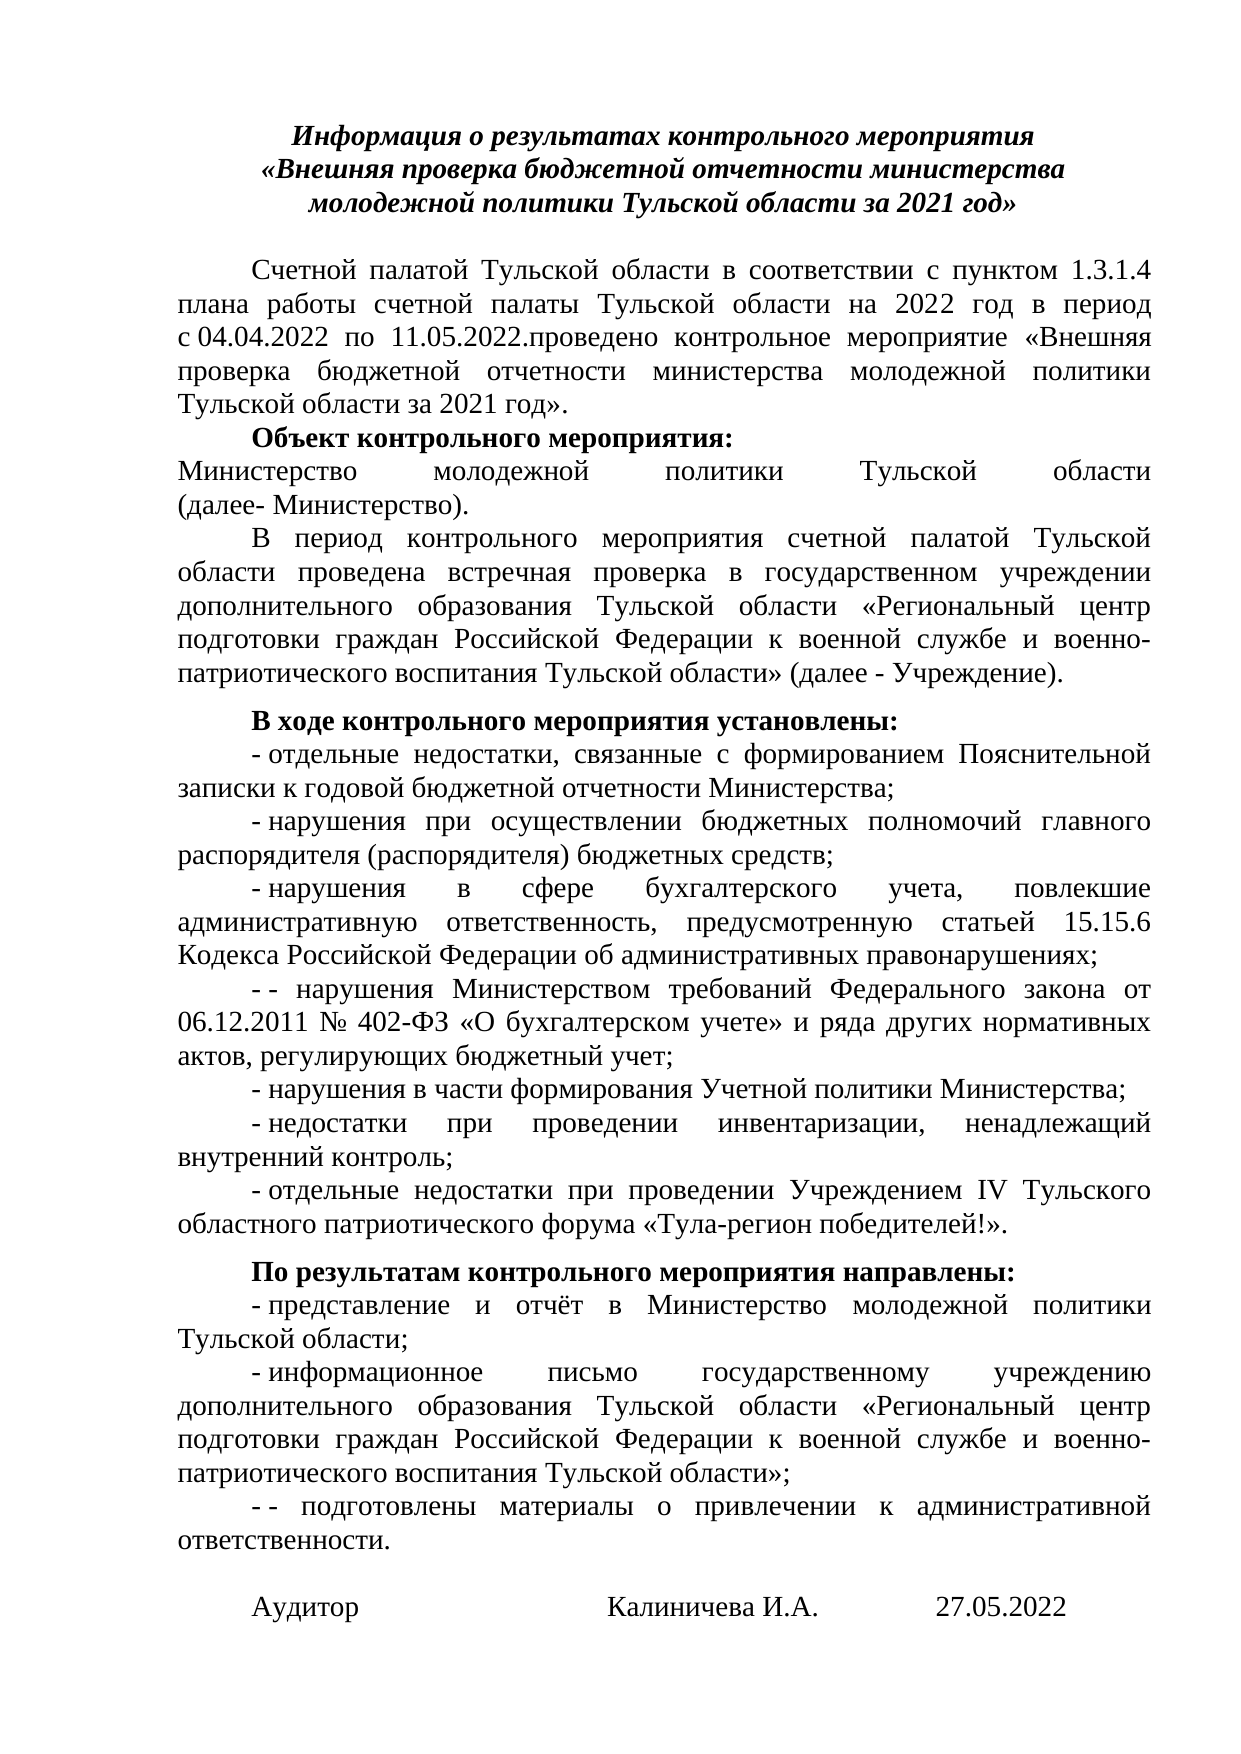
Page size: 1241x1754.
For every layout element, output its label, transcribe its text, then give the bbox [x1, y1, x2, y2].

text - представление и отчёт в Министерство молодежной политики Тульской области; [177, 1287, 1152, 1354]
text - отдельные недостатки при проведении Учреждением IV Тульского областного патриотического форума «Тула-регион победителей!». [177, 1172, 1152, 1239]
text Информация о результатах контрольного мероприятия [177, 118, 1152, 152]
text - недостатки при проведении инвентаризации, ненадлежащий внутренний контроль; [177, 1105, 1152, 1172]
text - отдельные недостатки, связанные с формированием Пояснительной записки к годовой бюджетной отчетности Министерства; [177, 736, 1152, 803]
text По результатам контрольного мероприятия направлены: [177, 1254, 1152, 1287]
text - нарушения в сфере бухгалтерского учета, повлекшие административную ответственность, предусмотренную статьей 15.15.6 Кодекса Российской Федерации об административных правонарушениях; [177, 870, 1152, 971]
text - - нарушения Министерством требований Федерального закона от 06.12.2011 № 402-ФЗ «О бухгалтерском учете» и ряда других нормативных актов, регулирующих бюджетный учет; [177, 971, 1152, 1072]
text Министерство молодежной политики Тульской области (далее- Министерство). [177, 453, 1152, 521]
list В ходе контрольного мероприятия установлены: [177, 703, 1152, 736]
text Объект контрольного мероприятия: [177, 420, 1152, 453]
text - информационное письмо государственному учреждению дополнительного образования Тульской области «Региональный центр подготовки граждан Российской Федерации к военной службе и военно-патриотического воспитания Тульской области»; [177, 1354, 1152, 1488]
text Счетной палатой Тульской области в соответствии с пунктом 1.3.1.4 плана работы счетной палаты Тульской области на 2022 год в период с 04.04.2022 по 11.05.2022.проведено контрольное мероприятие «Внешняя проверка бюджетной отчетности министерства молодежной политики Тульской области за 2021 год». [177, 252, 1152, 420]
text - нарушения в части формирования Учетной политики Министерства; [177, 1072, 1152, 1105]
text - - подготовлены материалы о привлечении к административной ответственности. [177, 1488, 1152, 1556]
text В период контрольного мероприятия счетной палатой Тульской области проведена встречная проверка в государственном учреждении дополнительного образования Тульской области «Региональный центр подготовки граждан Российской Федерации к военной службе и военно-патриотического воспитания Тульской области» (далее - Учреждение). [177, 521, 1152, 688]
text - нарушения при осуществлении бюджетных полномочий главного распорядителя (распорядителя) бюджетных средств; [177, 803, 1152, 870]
text «Внешняя проверка бюджетной отчетности министерства молодежной политики Тульской области за 2021 год» [177, 152, 1152, 219]
text Аудитор Калиничева И.А. 27.05.2022 [177, 1589, 1152, 1623]
